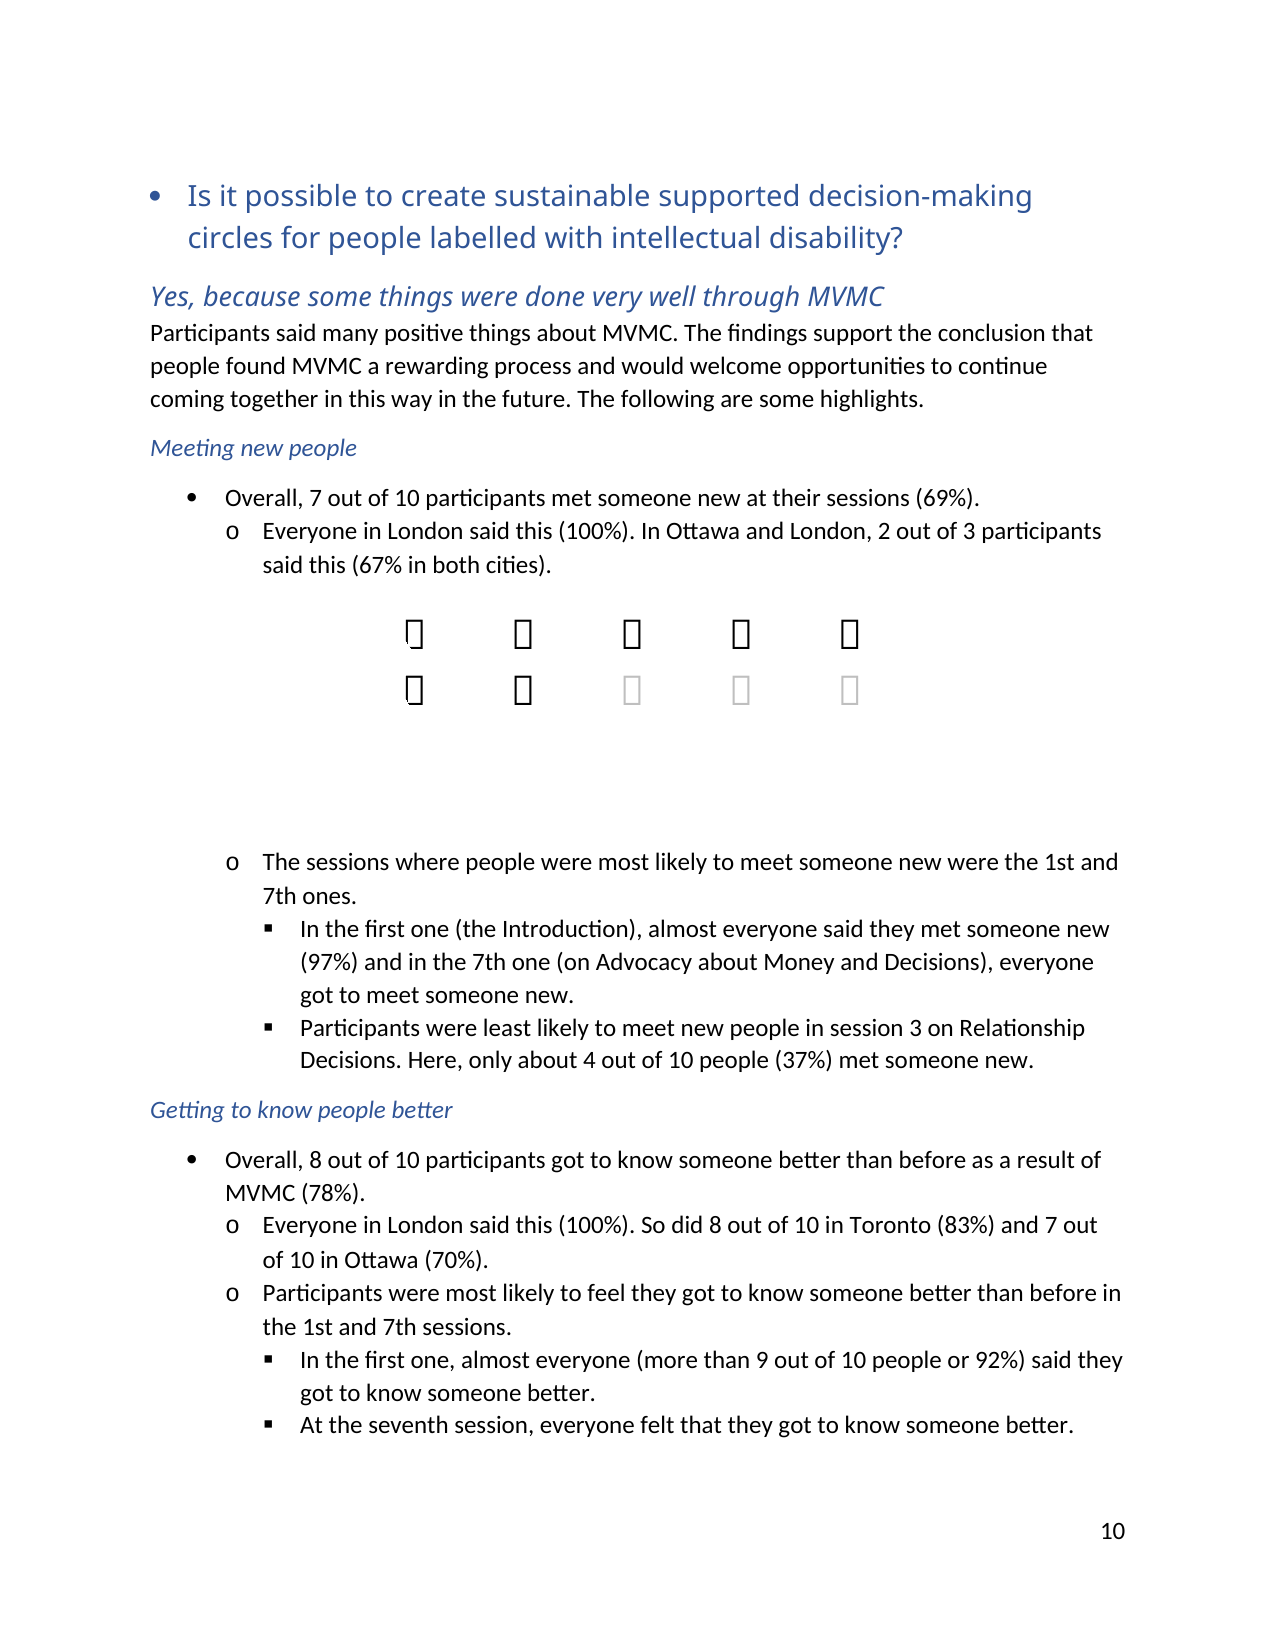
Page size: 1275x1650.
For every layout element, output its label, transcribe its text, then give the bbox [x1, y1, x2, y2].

list In the first one, almost everyone (more than 9 out of 10 people or 92%) said they got to know someone better. [262, 1344, 1125, 1407]
subtitle Is it possible to create sustainable supported decision-making circles for people labelled with intellectual disability? [150, 175, 1125, 257]
list Everyone in London said this (100%). In Ottawa and London, 2 out of 3 participants said this (67% in both cities). [225, 515, 1125, 580]
text Getting to know people better [150, 1094, 1125, 1125]
list Overall, 8 out of 10 participants got to know someone better than before as a result of MVMC (78%). [187, 1144, 1125, 1207]
list Everyone in London said this (100%). So did 8 out of 10 in Toronto (83%) and 7 out of 10 in Ottawa (70%). [225, 1209, 1125, 1274]
list In the first one (the Introduction), almost everyone said they met someone new (97%) and in the 7th one (on Advocacy about Money and Decisions), everyone got to meet someone new. [262, 913, 1125, 1009]
text Meeting new people [150, 432, 1125, 463]
subtitle Yes, because some things were done very well through MVMC [150, 277, 1125, 314]
list At the seventh session, everyone felt that they got to know someone better. [262, 1409, 1125, 1440]
text Participants said many positive things about MVMC. The findings support the conclusion that people found MVMC a rewarding process and would welcome opportunities to continue coming together in this way in the future. The following are some highlights. [150, 317, 1125, 413]
list Overall, 7 out of 10 participants met someone new at their sessions (69%). [187, 482, 1125, 513]
list Participants were most likely to feel they got to know someone better than before in the 1st and 7th sessions. [225, 1277, 1125, 1341]
list Participants were least likely to meet new people in session 3 on Relationship Decisions. Here, only about 4 out of 10 people (37%) met someone new. [262, 1012, 1125, 1075]
list The sessions where people were most likely to meet someone new were the 1st and 7th ones. [225, 846, 1125, 911]
